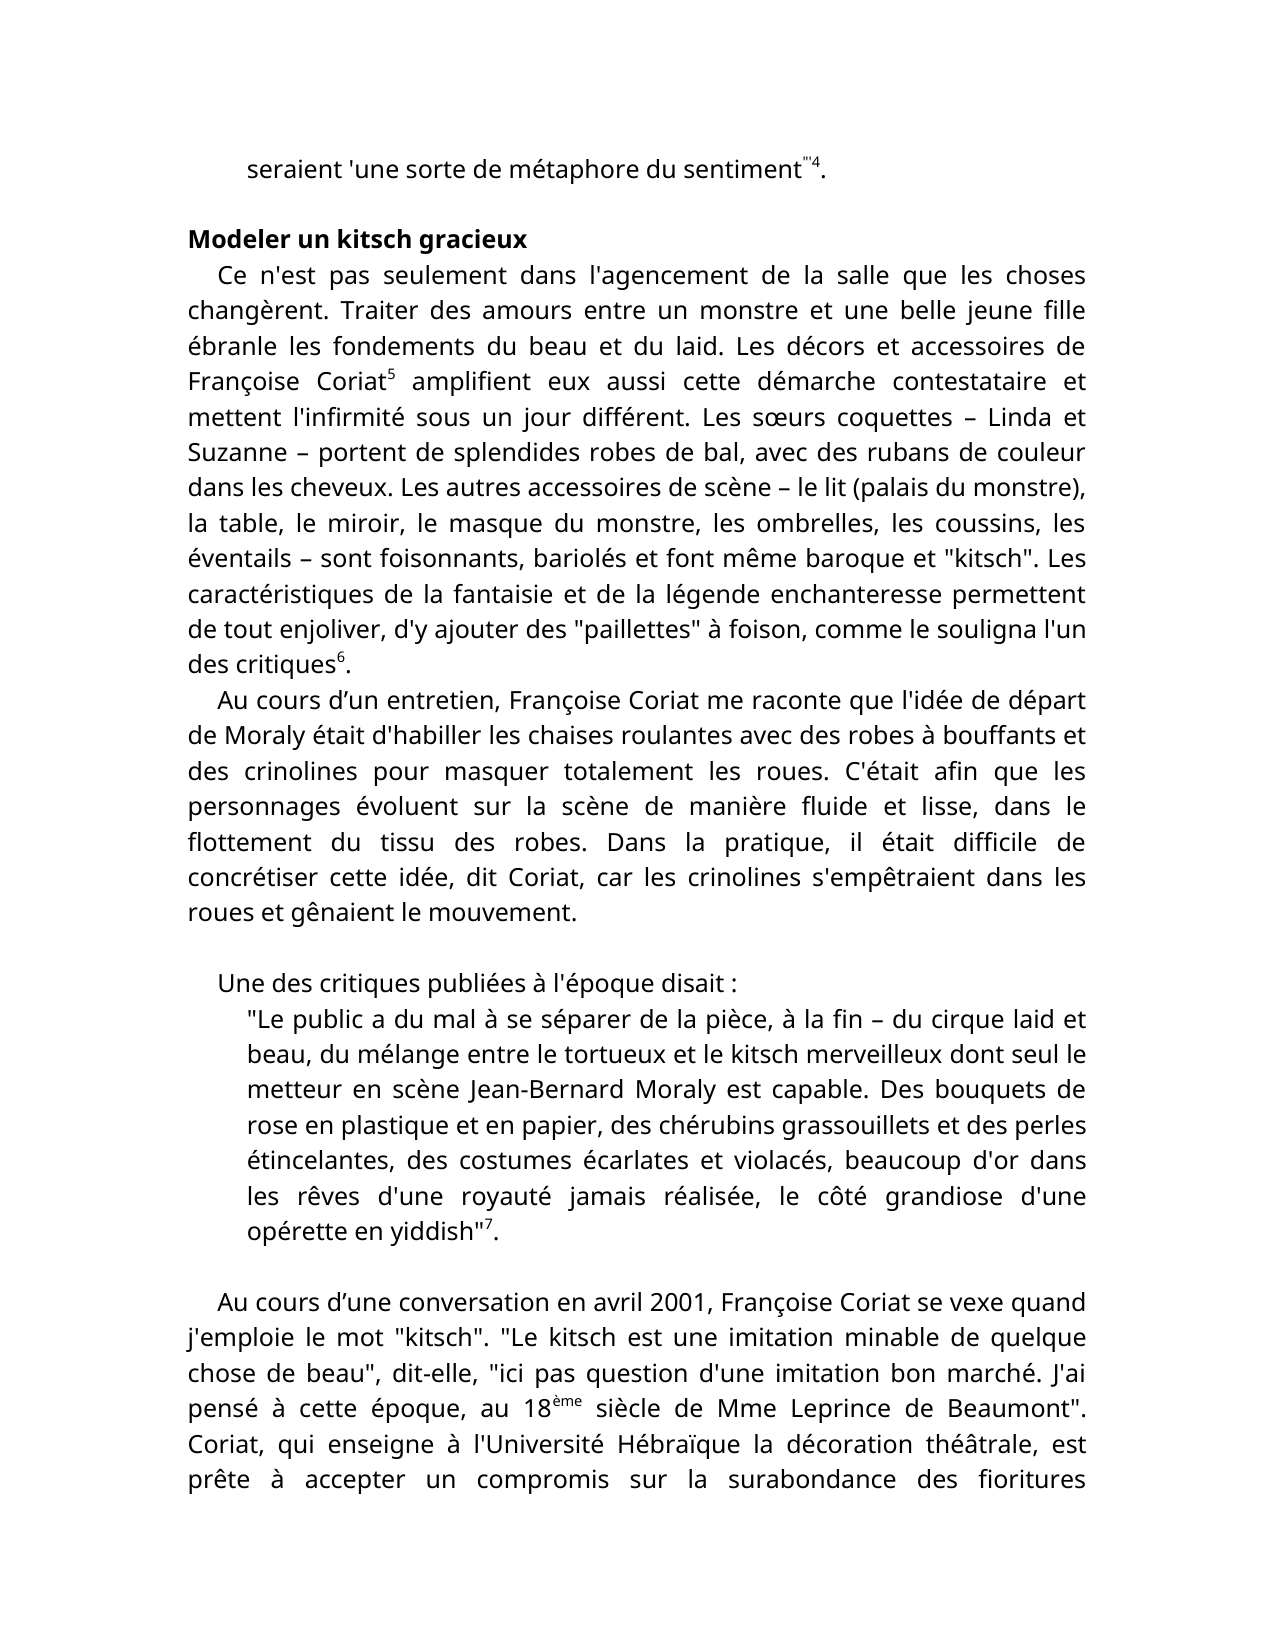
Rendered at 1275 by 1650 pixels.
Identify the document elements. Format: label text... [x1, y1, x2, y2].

text Au cours d’un entretien, Françoise Coriat me raconte que l'idée de départ de Moraly était d'habiller les chaises roulantes avec des robes à bouffants et des crinolines pour masquer totalement les roues. C'était afin que les personnages évoluent sur la scène de manière fluide et lisse, dans le flottement du tissu des robes. Dans la pratique, il était difficile de concrétiser cette idée, dit Coriat, car les crinolines s'empêtraient dans les roues et gênaient le mouvement. [187, 681, 1087, 929]
text Modeler un kitsch gracieux [187, 221, 1087, 256]
text Une des critiques publiées à l'époque disait : [187, 964, 1087, 1000]
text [247, 150, 1087, 185]
text Ce n'est pas seulement dans l'agencement de la salle que les choses changèrent. Traiter des amours entre un monstre et une belle jeune fille ébranle les fondements du beau et du laid. Les décors et accessoires de Françoise Coriat5 amplifient eux aussi cette démarche contestataire et mettent l'infirmité sous un jour différent. Les sœurs coquettes – Linda et Suzanne – portent de splendides robes de bal, avec des rubans de couleur dans les cheveux. Les autres accessoires de scène – le lit (palais du monstre), la table, le miroir, le masque du monstre, les ombrelles, les coussins, les éventails – sont foisonnants, bariolés et font même baroque et "kitsch". Les caractéristiques de la fantaisie et de la légende enchanteresse permettent de tout enjoliver, d'y ajouter des "paillettes" à foison, comme le souligna l'un des critiques6. [187, 256, 1087, 681]
text "Le public a du mal à se séparer de la pièce, à la fin – du cirque laid et beau, du mélange entre le tortueux et le kitsch merveilleux dont seul le metteur en scène Jean-Bernard Moraly est capable. Des bouquets de rose en plastique et en papier, des chérubins grassouillets et des perles étincelantes, des costumes écarlates et violacés, beaucoup d'or dans les rêves d'une royauté jamais réalisée, le côté grandiose d'une opérette en yiddish"7. [247, 1000, 1087, 1248]
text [187, 1283, 1087, 1496]
